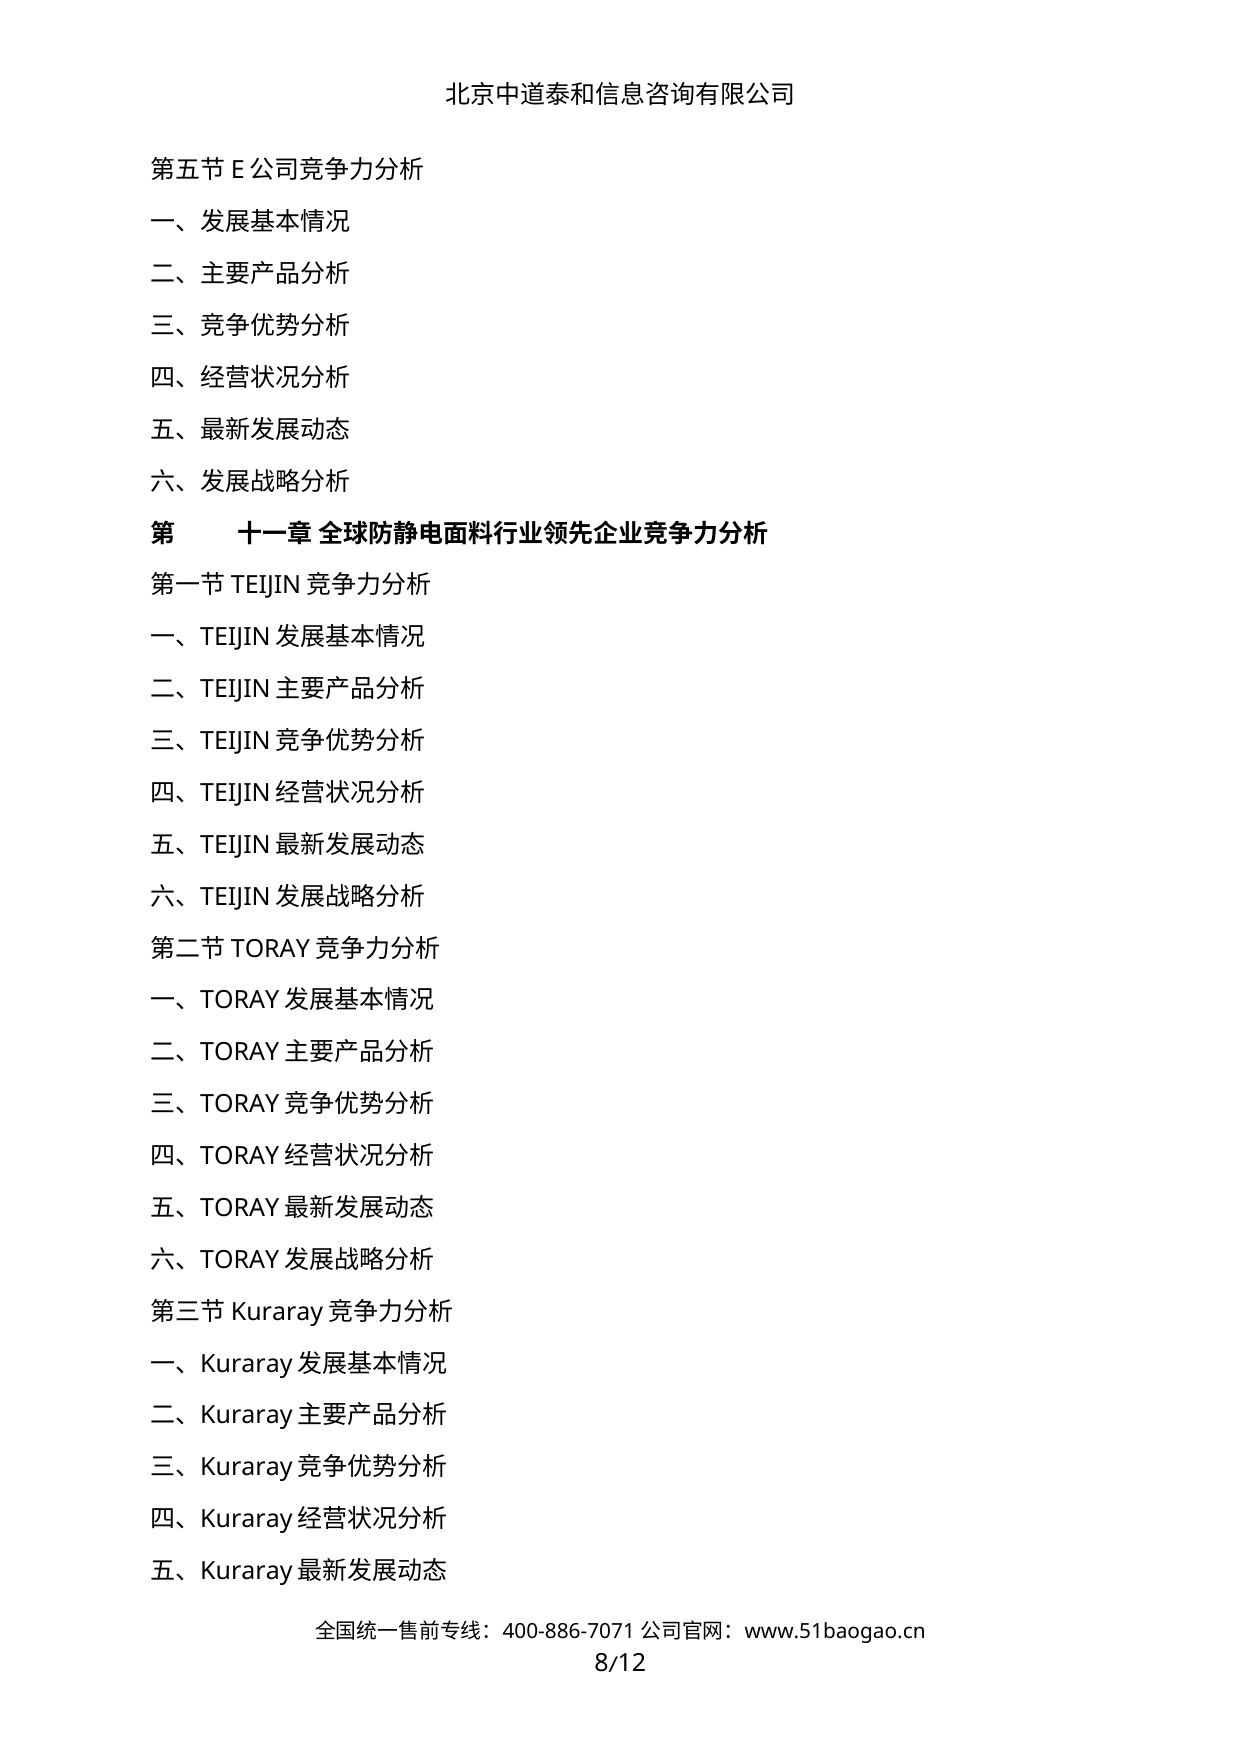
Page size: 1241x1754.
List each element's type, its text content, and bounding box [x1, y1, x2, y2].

text 六、TORAY发展战略分析 [150, 1239, 1090, 1276]
text 一、发展基本情况 [150, 202, 1090, 238]
text 第一节 TEIJIN竞争力分析 [150, 565, 1090, 601]
text 三、TEIJIN竞争优势分析 [150, 721, 1090, 757]
text 四、经营状况分析 [150, 357, 1090, 394]
text 一、TEIJIN发展基本情况 [150, 617, 1090, 653]
text 第三节 Kuraray竞争力分析 [150, 1291, 1090, 1327]
text 一、TORAY发展基本情况 [150, 980, 1090, 1016]
text 四、TEIJIN经营状况分析 [150, 772, 1090, 809]
text 二、主要产品分析 [150, 254, 1090, 290]
text 一、Kuraray发展基本情况 [150, 1343, 1090, 1379]
text 二、TEIJIN主要产品分析 [150, 669, 1090, 705]
text 四、TORAY经营状况分析 [150, 1136, 1090, 1172]
text 五、TEIJIN最新发展动态 [150, 824, 1090, 861]
text 四、Kuraray经营状况分析 [150, 1499, 1090, 1535]
text 二、Kuraray主要产品分析 [150, 1395, 1090, 1431]
text 第二节 TORAY竞争力分析 [150, 928, 1090, 964]
text 五、最新发展动态 [150, 409, 1090, 446]
text 第 十一章 全球防静电面料行业领先企业竞争力分析 [150, 513, 1090, 549]
text 二、TORAY主要产品分析 [150, 1032, 1090, 1068]
text 六、发展战略分析 [150, 461, 1090, 497]
text 三、TORAY竞争优势分析 [150, 1084, 1090, 1120]
text 三、竞争优势分析 [150, 306, 1090, 342]
text 六、TEIJIN发展战略分析 [150, 876, 1090, 912]
text 五、Kuraray最新发展动态 [150, 1551, 1090, 1587]
text 五、TORAY最新发展动态 [150, 1187, 1090, 1224]
text 三、Kuraray竞争优势分析 [150, 1447, 1090, 1483]
text 第五节 E公司竞争力分析 [150, 150, 1090, 186]
